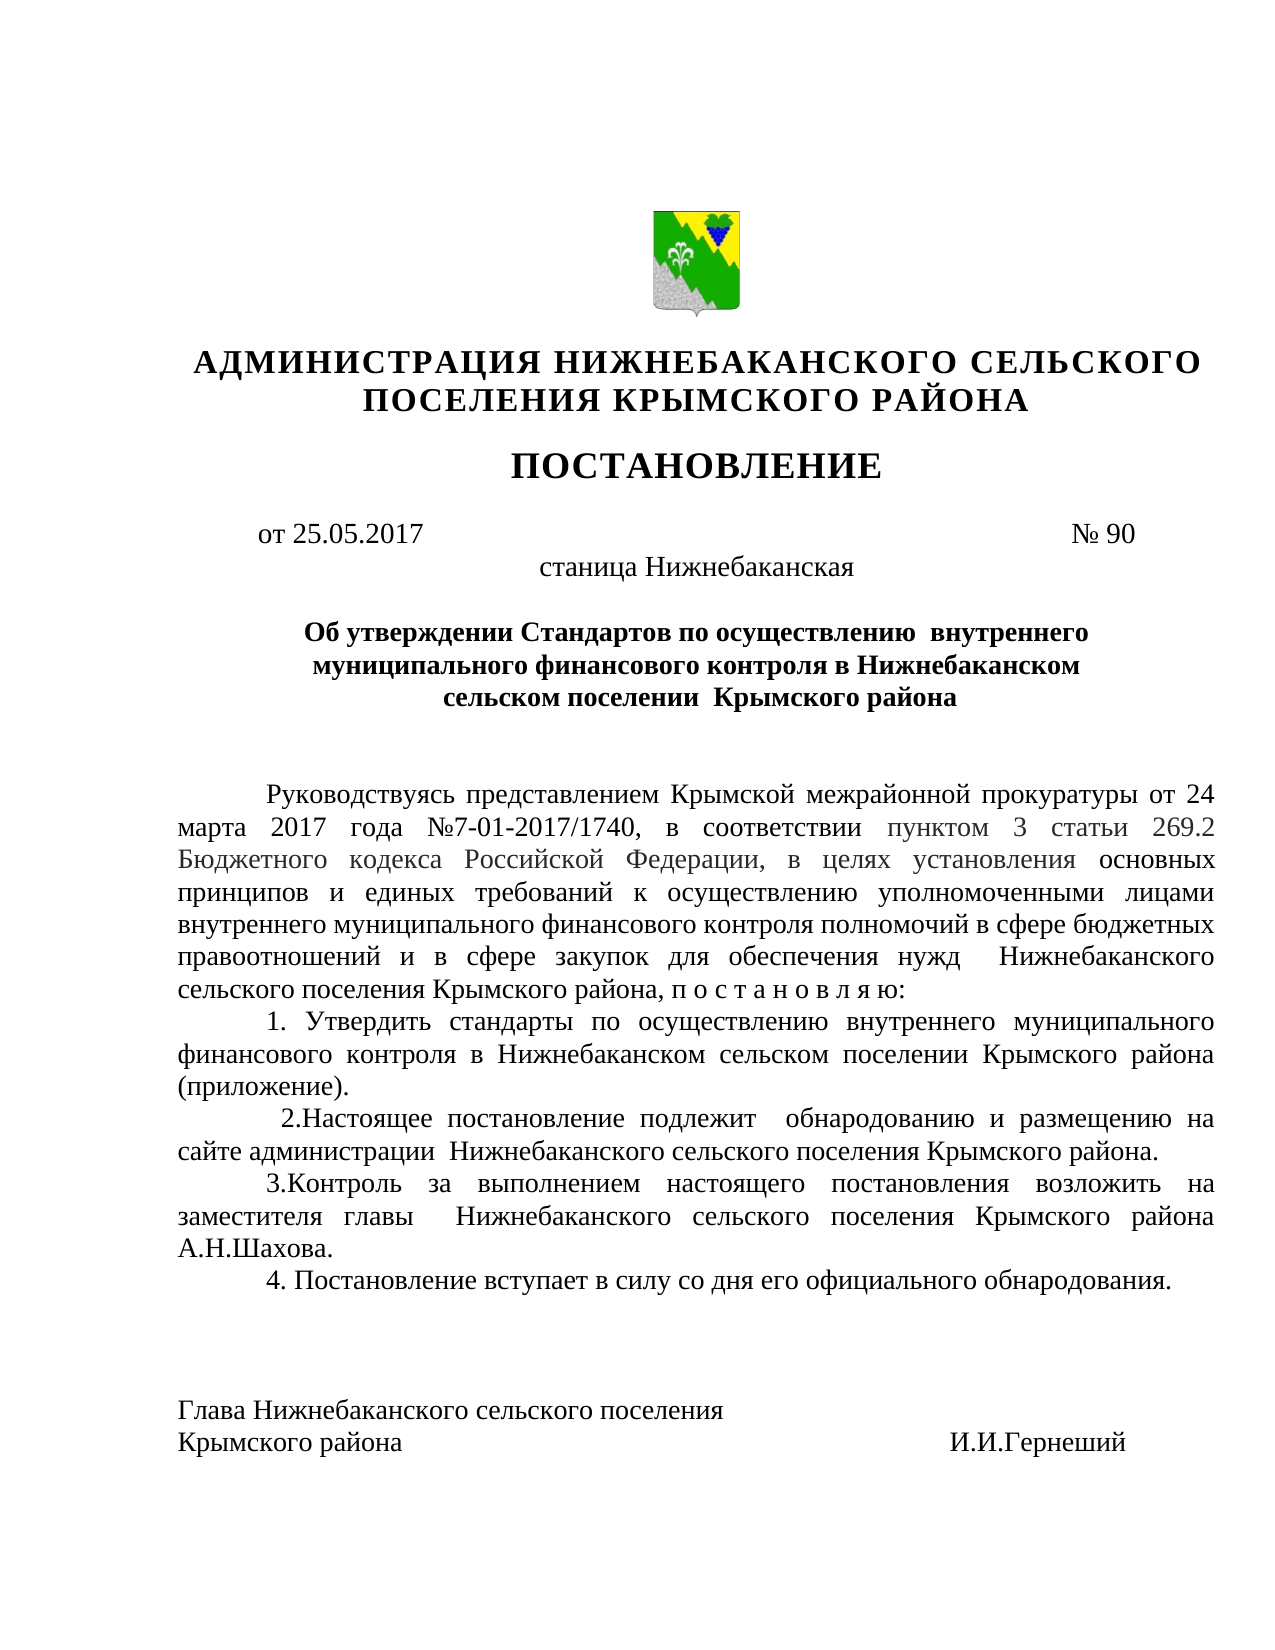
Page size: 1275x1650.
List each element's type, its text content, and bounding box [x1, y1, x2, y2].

text АДМИНИСТРАЦИЯ НИЖНЕБАКАНСКОГО СЕЛЬСКОГО ПОСЕЛЕНИЯ КРЫМСКОГО РАЙОНА [177, 342, 1217, 419]
text Руководствуясь представлением Крымской межрайонной прокуратуры от 24 марта 2017 года №7-01-2017/1740, в соответствии пунктом 3 статьи 269.2 Бюджетного кодекса Российской Федерации, в целях установления основных принципов и единых требований к осуществлению уполномоченными лицами внутреннего муниципального финансового контроля полномочий в сфере бюджетных правоотношений и в сфере закупок для обеспечения нужд Нижнебаканского сельского поселения Крымского района, п о с т а н о в л я ю: [177, 777, 1216, 842]
text Об утверждении Стандартов по осуществлению внутреннего [177, 616, 1216, 648]
text муниципального финансового контроля в Нижнебаканском [177, 648, 1216, 680]
text от 25.05.2017 № 90 [177, 516, 1216, 549]
text ПОСТАНОВЛЕНИЕ [177, 444, 1216, 487]
text Руководствуясь представлением Крымской межрайонной прокуратуры от 24 марта 2017 года №7-01-2017/1740, в соответствии пунктом 3 статьи 269.2 Бюджетного кодекса Российской Федерации, в целях установления основных принципов и единых требований к осуществлению уполномоченными лицами внутреннего муниципального финансового контроля полномочий в сфере бюджетных правоотношений и в сфере закупок для обеспечения нужд Нижнебаканского сельского поселения Крымского района, п о с т а н о в л я ю: [177, 842, 1216, 1004]
text Глава Нижнебаканского сельского поселения [177, 1393, 1216, 1425]
text сельском поселении Крымского района [177, 680, 1216, 713]
text станица Нижнебаканская [177, 549, 1216, 583]
picture [653, 211, 740, 317]
text Крымского района И.И.Гернеший [177, 1425, 1216, 1458]
text 4. Постановление вступает в силу со дня его официального обнародования. [177, 1263, 1216, 1296]
text 2.Настоящее постановление подлежит обнародованию и размещению на сайте администрации Нижнебаканского сельского поселения Крымского района. [177, 1101, 1216, 1166]
text 1. Утвердить стандарты по осуществлению внутреннего муниципального финансового контроля в Нижнебаканском сельском поселении Крымского района (приложение). [177, 1004, 1216, 1101]
text 3.Контроль за выполнением настоящего постановления возложить на заместителя главы Нижнебаканского сельского поселения Крымского района А.Н.Шахова. [177, 1166, 1216, 1263]
